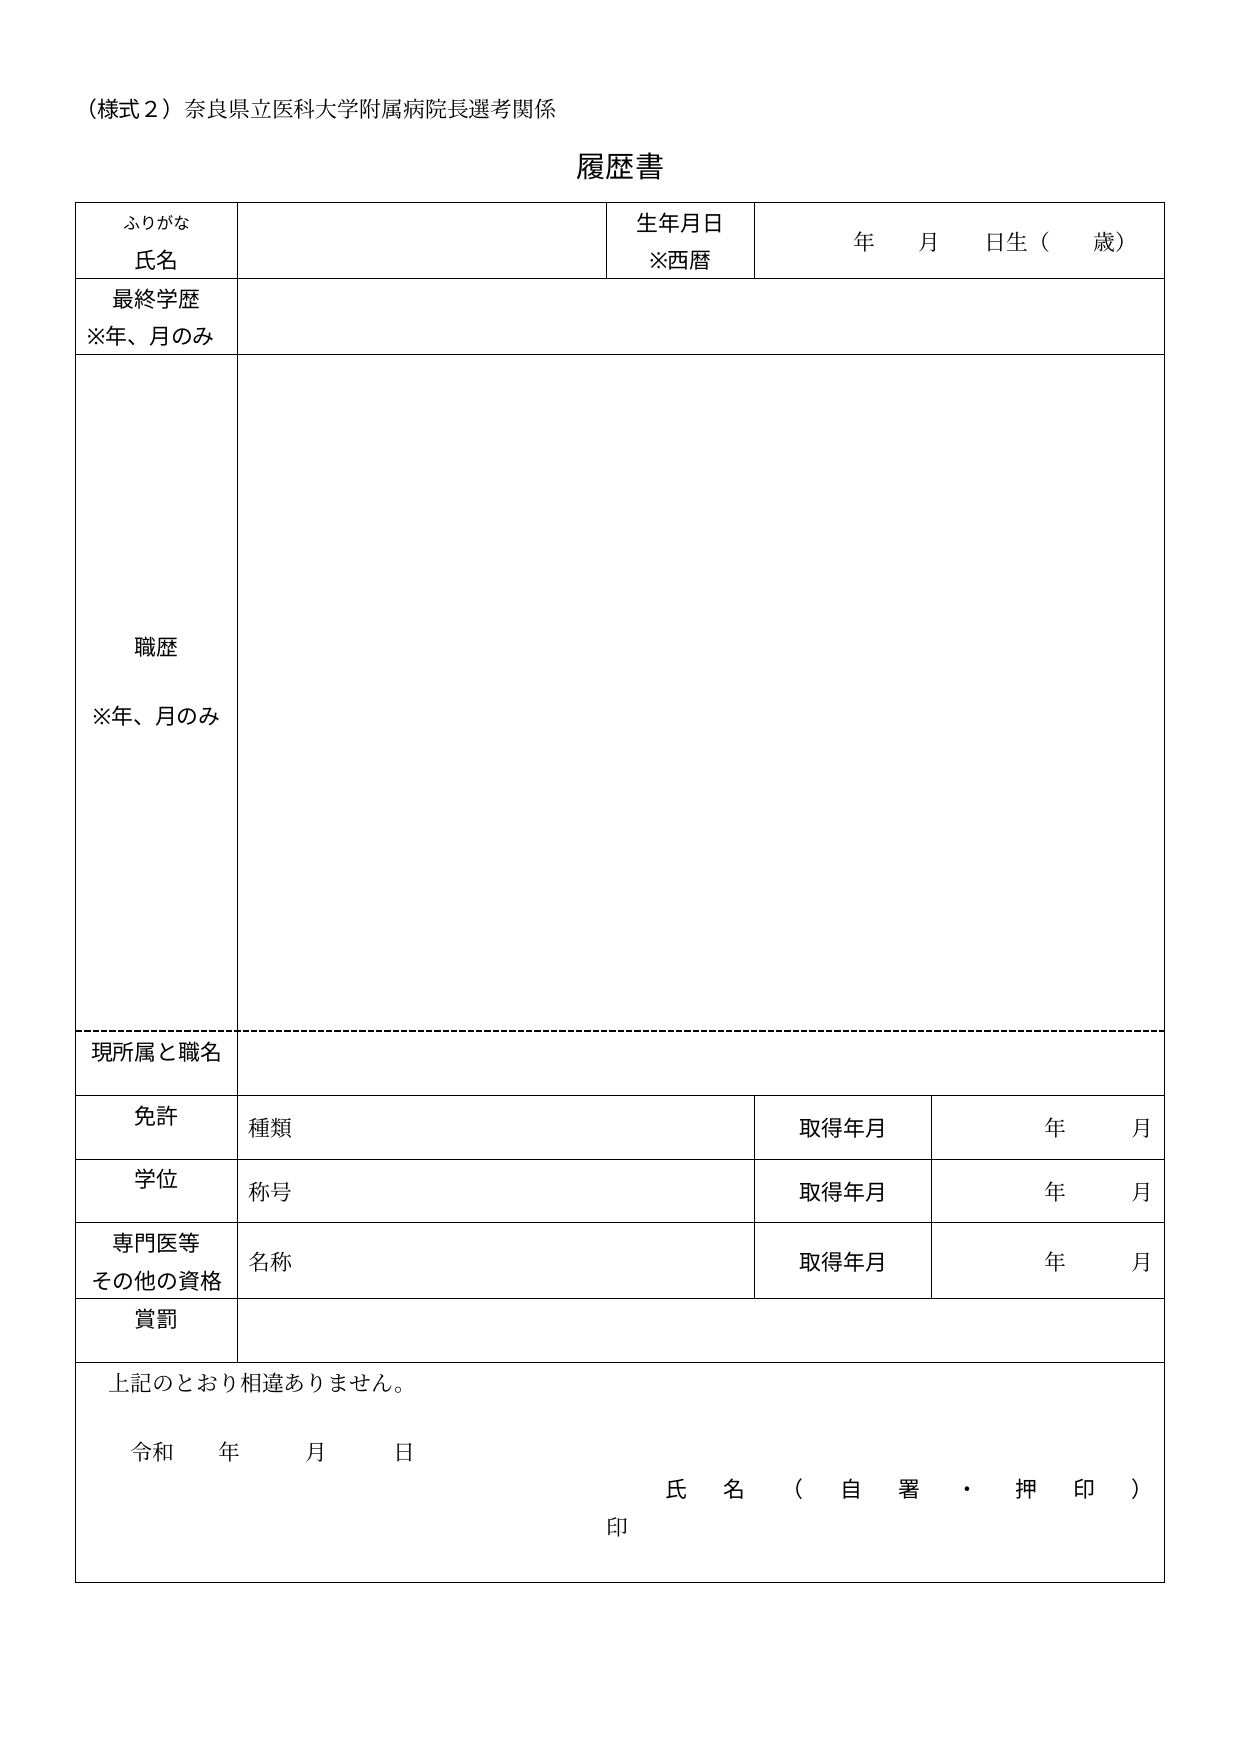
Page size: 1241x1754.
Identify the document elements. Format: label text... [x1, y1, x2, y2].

table_cell 職歴 ※年、月のみ [76, 355, 237, 1030]
table_cell [238, 279, 1164, 354]
table_header 生年月日 ※西暦 [607, 203, 754, 278]
table_cell 取得年月 [755, 1160, 931, 1222]
table_cell 種類 [238, 1096, 754, 1158]
table_header ふりがな 氏名 [76, 203, 237, 278]
table_cell 取得年月 [755, 1096, 931, 1158]
table_cell 最終学歴 ※年、月のみ [76, 279, 237, 354]
table_cell 年 月 [932, 1096, 1164, 1158]
text 履歴書 [75, 127, 1165, 202]
table_cell 賞罰 [76, 1299, 237, 1362]
table_cell 免許 [76, 1096, 237, 1158]
table_cell 専門医等 その他の資格 [76, 1223, 237, 1298]
table_cell 年 月 [932, 1160, 1164, 1222]
table_cell 取得年月 [755, 1223, 931, 1298]
table_cell 名称 [238, 1223, 754, 1298]
table_cell 上記のとおり相違ありません。 令和 年 月 日 氏名（自署・押印） 印 [76, 1363, 1164, 1582]
table_cell 現所属と職名 [76, 1030, 237, 1095]
table_header [238, 203, 606, 278]
table_cell [238, 1299, 1164, 1362]
table_cell 年 月 [932, 1223, 1164, 1298]
table_header 年 月 日生（ 歳） [755, 203, 1164, 278]
table_cell 学位 [76, 1160, 237, 1222]
text （様式２）奈良県立医科大学附属病院長選考関係 [75, 89, 1165, 127]
table_cell 称号 [238, 1160, 754, 1222]
table_cell [238, 355, 1164, 1030]
table_cell [238, 1030, 1164, 1095]
